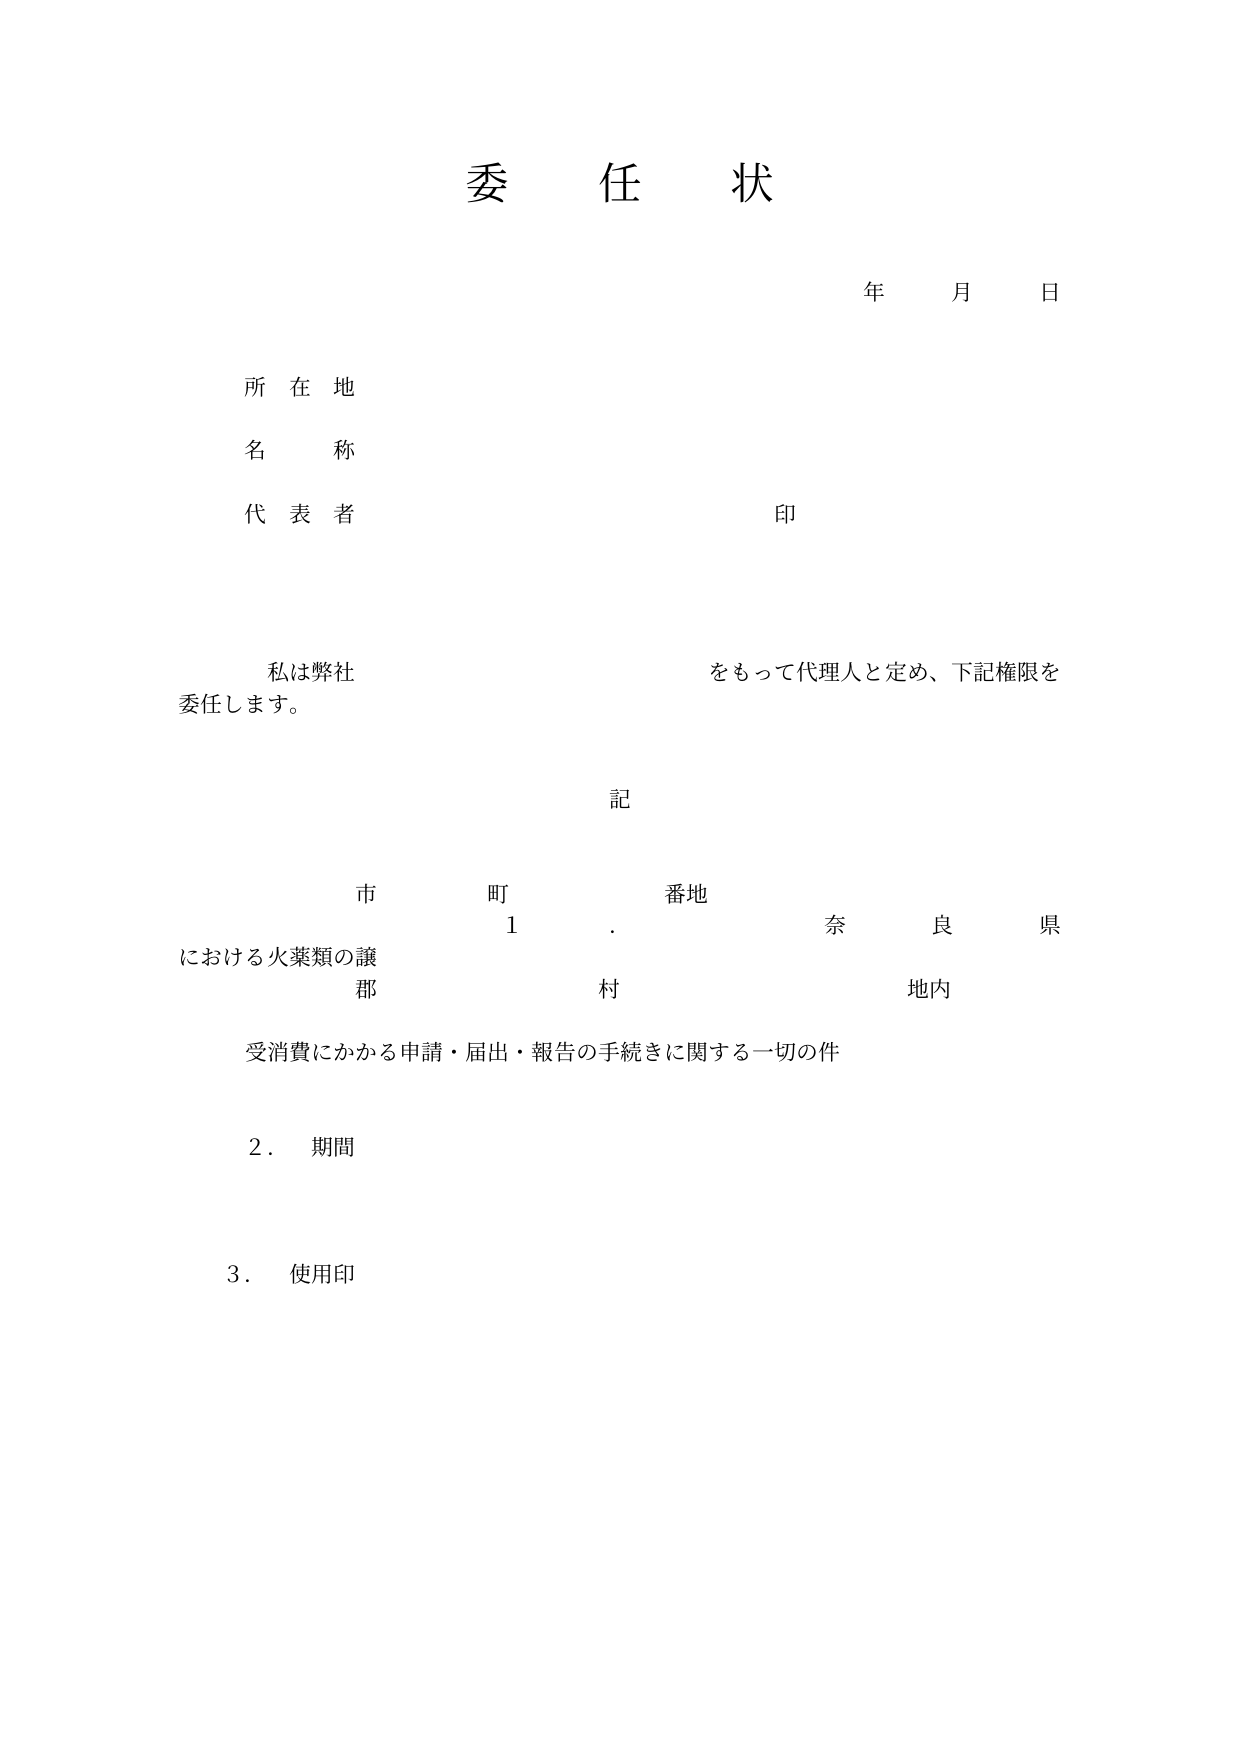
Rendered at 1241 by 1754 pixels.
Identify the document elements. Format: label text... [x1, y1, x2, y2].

text ２． 期間 [178, 1130, 1062, 1162]
text 代 表 者 印 [178, 497, 1062, 529]
text １． 奈良県 における火薬類の譲 [178, 909, 1062, 972]
text 年 月 日 [178, 275, 1062, 307]
text 受消費にかかる申請・届出・報告の手続きに関する一切の件 [178, 1035, 1062, 1067]
text 委 任 状 [178, 149, 1062, 212]
text 私は弊社 をもって代理人と定め、下記権限を 委任します。 [178, 655, 1062, 719]
text 記 [178, 782, 1062, 814]
text ３． 使用印 [178, 1257, 1062, 1289]
text 郡 村 地内 [178, 972, 1062, 1004]
text 市 町 番地 [178, 877, 1062, 909]
text 名 称 [178, 434, 1062, 465]
text 所 在 地 [178, 370, 1062, 402]
